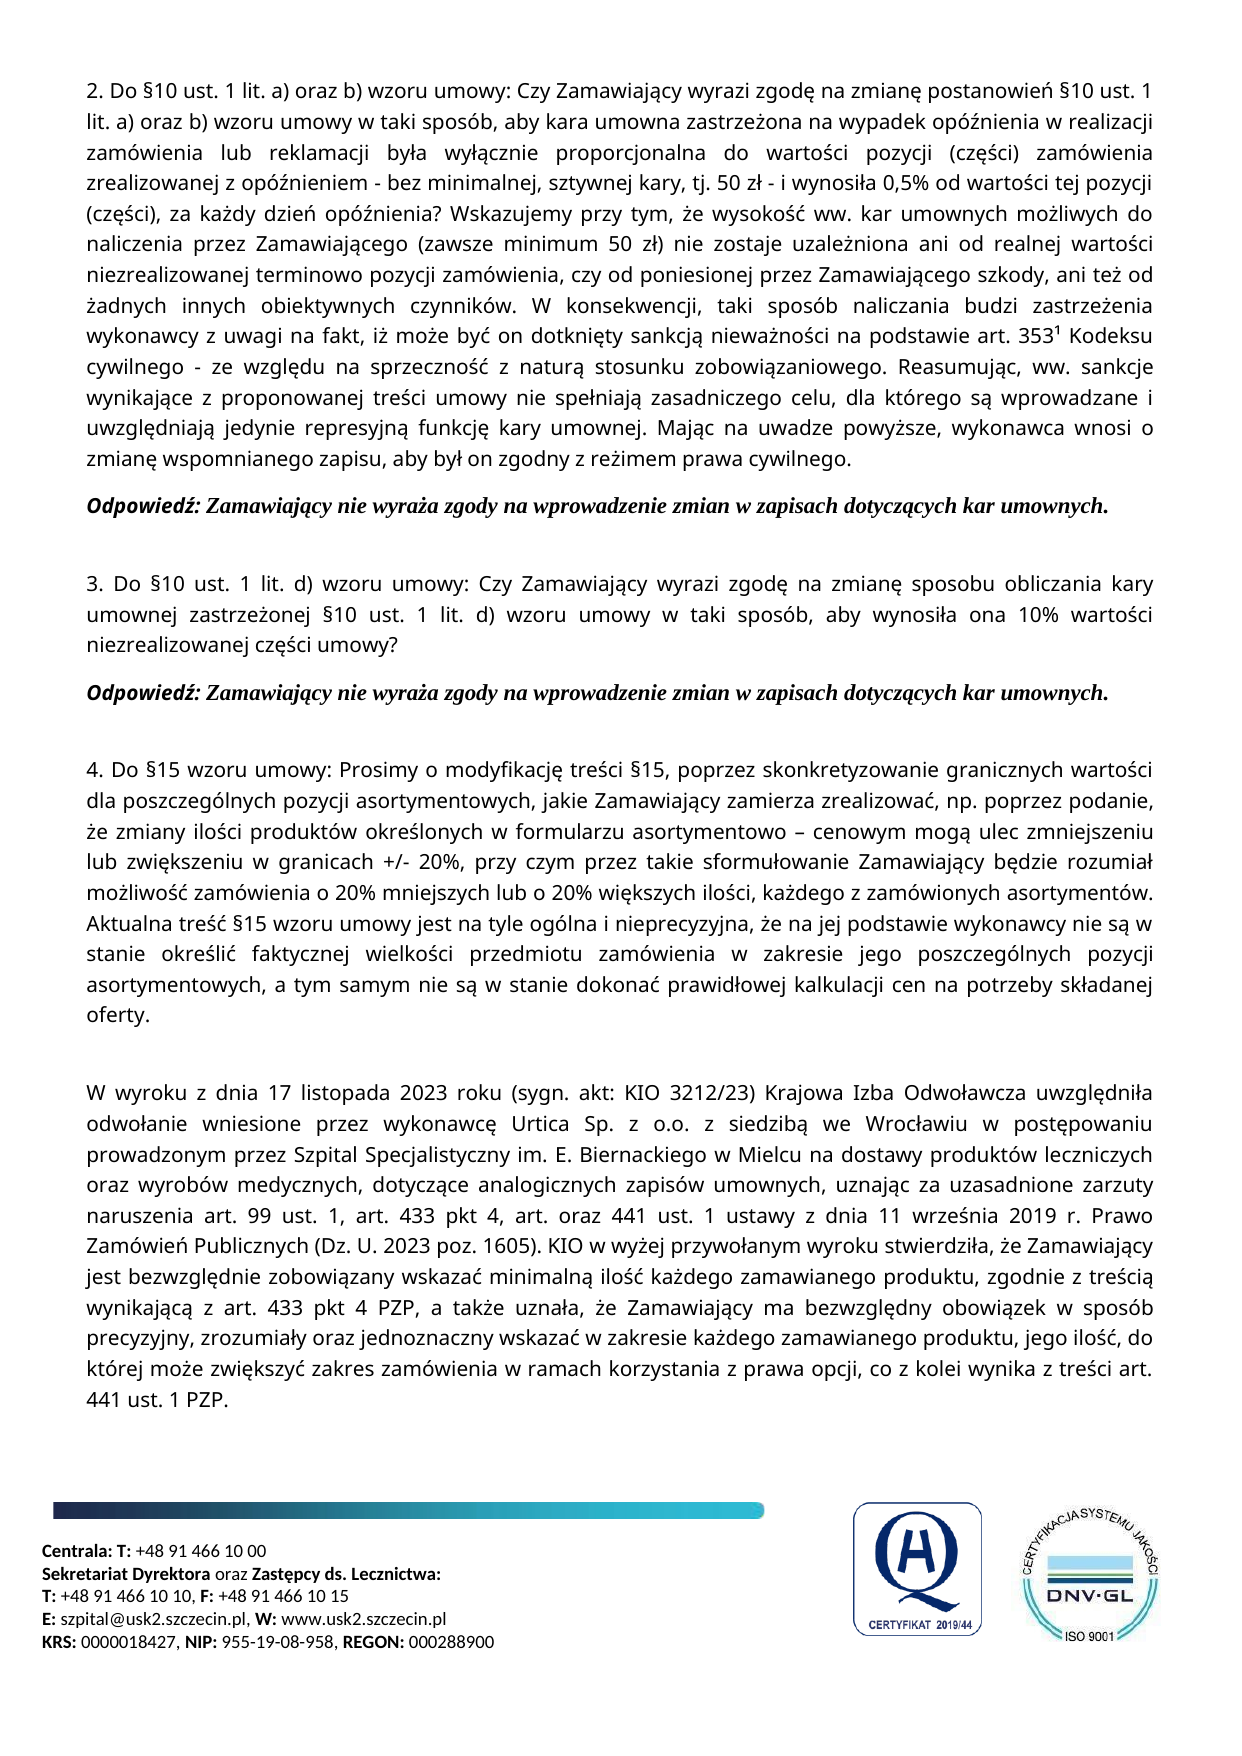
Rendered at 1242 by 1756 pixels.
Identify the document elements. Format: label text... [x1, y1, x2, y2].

picture [853, 1502, 982, 1636]
text Odpowiedź: Zamawiający nie wyraża zgody na wprowadzenie zmian w zapisach dotyczących kar umownych. [86, 678, 1155, 706]
text W wyroku z dnia 17 listopada 2023 roku (sygn. akt: KIO 3212/23) Krajowa Izba Odwoławcza uwzględniła odwołanie wniesione przez wykonawcę Urtica Sp. z o.o. z siedzibą we Wrocławiu w postępowaniu prowadzonym przez Szpital Specjalistyczny im. E. Biernackiego w Mielcu na dostawy produktów leczniczych oraz wyrobów medycznych, dotyczące analogicznych zapisów umownych, uznając za uzasadnione zarzuty naruszenia art. 99 ust. 1, art. 433 pkt 4, art. oraz 441 ust. 1 ustawy z dnia 11 września 2019 r. Prawo Zamówień Publicznych (Dz. U. 2023 poz. 1605). KIO w wyżej przywołanym wyroku stwierdziła, że Zamawiający jest bezwzględnie zobowiązany wskazać minimalną ilość każdego zamawianego produktu, zgodnie z treścią wynikającą z art. 433 pkt 4 PZP, a także uznała, że Zamawiający ma bezwzględny obowiązek w sposób precyzyjny, zrozumiały oraz jednoznaczny wskazać w zakresie każdego zamawianego produktu, jego ilość, do której może zwiększyć zakres zamówienia w ramach korzystania z prawa opcji, co z kolei wynika z treści art. 441 ust. 1 PZP. [86, 1048, 1155, 1413]
text Odpowiedź: Zamawiający nie wyraża zgody na wprowadzenie zmian w zapisach dotyczących kar umownych. [86, 491, 1155, 519]
text 4. Do §15 wzoru umowy: Prosimy o modyfikację treści §15, poprzez skonkretyzowanie granicznych wartości dla poszczególnych pozycji asortymentowych, jakie Zamawiający zamierza zrealizować, np. poprzez podanie, że zmiany ilości produktów określonych w formularzu asortymentowo – cenowym mogą ulec zmniejszeniu lub zwiększeniu w granicach +/- 20%, przy czym przez takie sformułowanie Zamawiający będzie rozumiał możliwość zamówienia o 20% mniejszych lub o 20% większych ilości, każdego z zamówionych asortymentów. Aktualna treść §15 wzoru umowy jest na tyle ogólna i nieprecyzyjna, że na jej podstawie wykonawcy nie są w stanie określić faktycznej wielkości przedmiotu zamówienia w zakresie jego poszczególnych pozycji asortymentowych, a tym samym nie są w stanie dokonać prawidłowej kalkulacji cen na potrzeby składanej oferty. [86, 725, 1155, 1029]
text 2. Do §10 ust. 1 lit. a) oraz b) wzoru umowy: Czy Zamawiający wyrazi zgodę na zmianę postanowień §10 ust. 1 lit. a) oraz b) wzoru umowy w taki sposób, aby kara umowna zastrzeżona na wypadek opóźnienia w realizacji zamówienia lub reklamacji była wyłącznie proporcjonalna do wartości pozycji (części) zamówienia zrealizowanej z opóźnieniem - bez minimalnej, sztywnej kary, tj. 50 zł - i wynosiła 0,5% od wartości tej pozycji (części), za każdy dzień opóźnienia? Wskazujemy przy tym, że wysokość ww. kar umownych możliwych do naliczenia przez Zamawiającego (zawsze minimum 50 zł) nie zostaje uzależniona ani od realnej wartości niezrealizowanej terminowo pozycji zamówienia, czy od poniesionej przez Zamawiającego szkody, ani też od żadnych innych obiektywnych czynników. W konsekwencji, taki sposób naliczania budzi zastrzeżenia wykonawcy z uwagi na fakt, iż może być on dotknięty sankcją nieważności na podstawie art. 353¹ Kodeksu cywilnego - ze względu na sprzeczność z naturą stosunku zobowiązaniowego. Reasumując, ww. sankcje wynikające z proponowanej treści umowy nie spełniają zasadniczego celu, dla którego są wprowadzane i uwzględniają jedynie represyjną funkcję kary umownej. Mając na uwadze powyższe, wykonawca wnosi o zmianę wspomnianego zapisu, aby był on zgodny z reżimem prawa cywilnego. [86, 46, 1155, 472]
text 3. Do §10 ust. 1 lit. d) wzoru umowy: Czy Zamawiający wyrazi zgodę na zmianę sposobu obliczania kary umownej zastrzeżonej §10 ust. 1 lit. d) wzoru umowy w taki sposób, aby wynosiła ona 10% wartości niezrealizowanej części umowy? [86, 538, 1155, 659]
picture [1011, 1505, 1161, 1642]
picture [53, 1502, 765, 1519]
